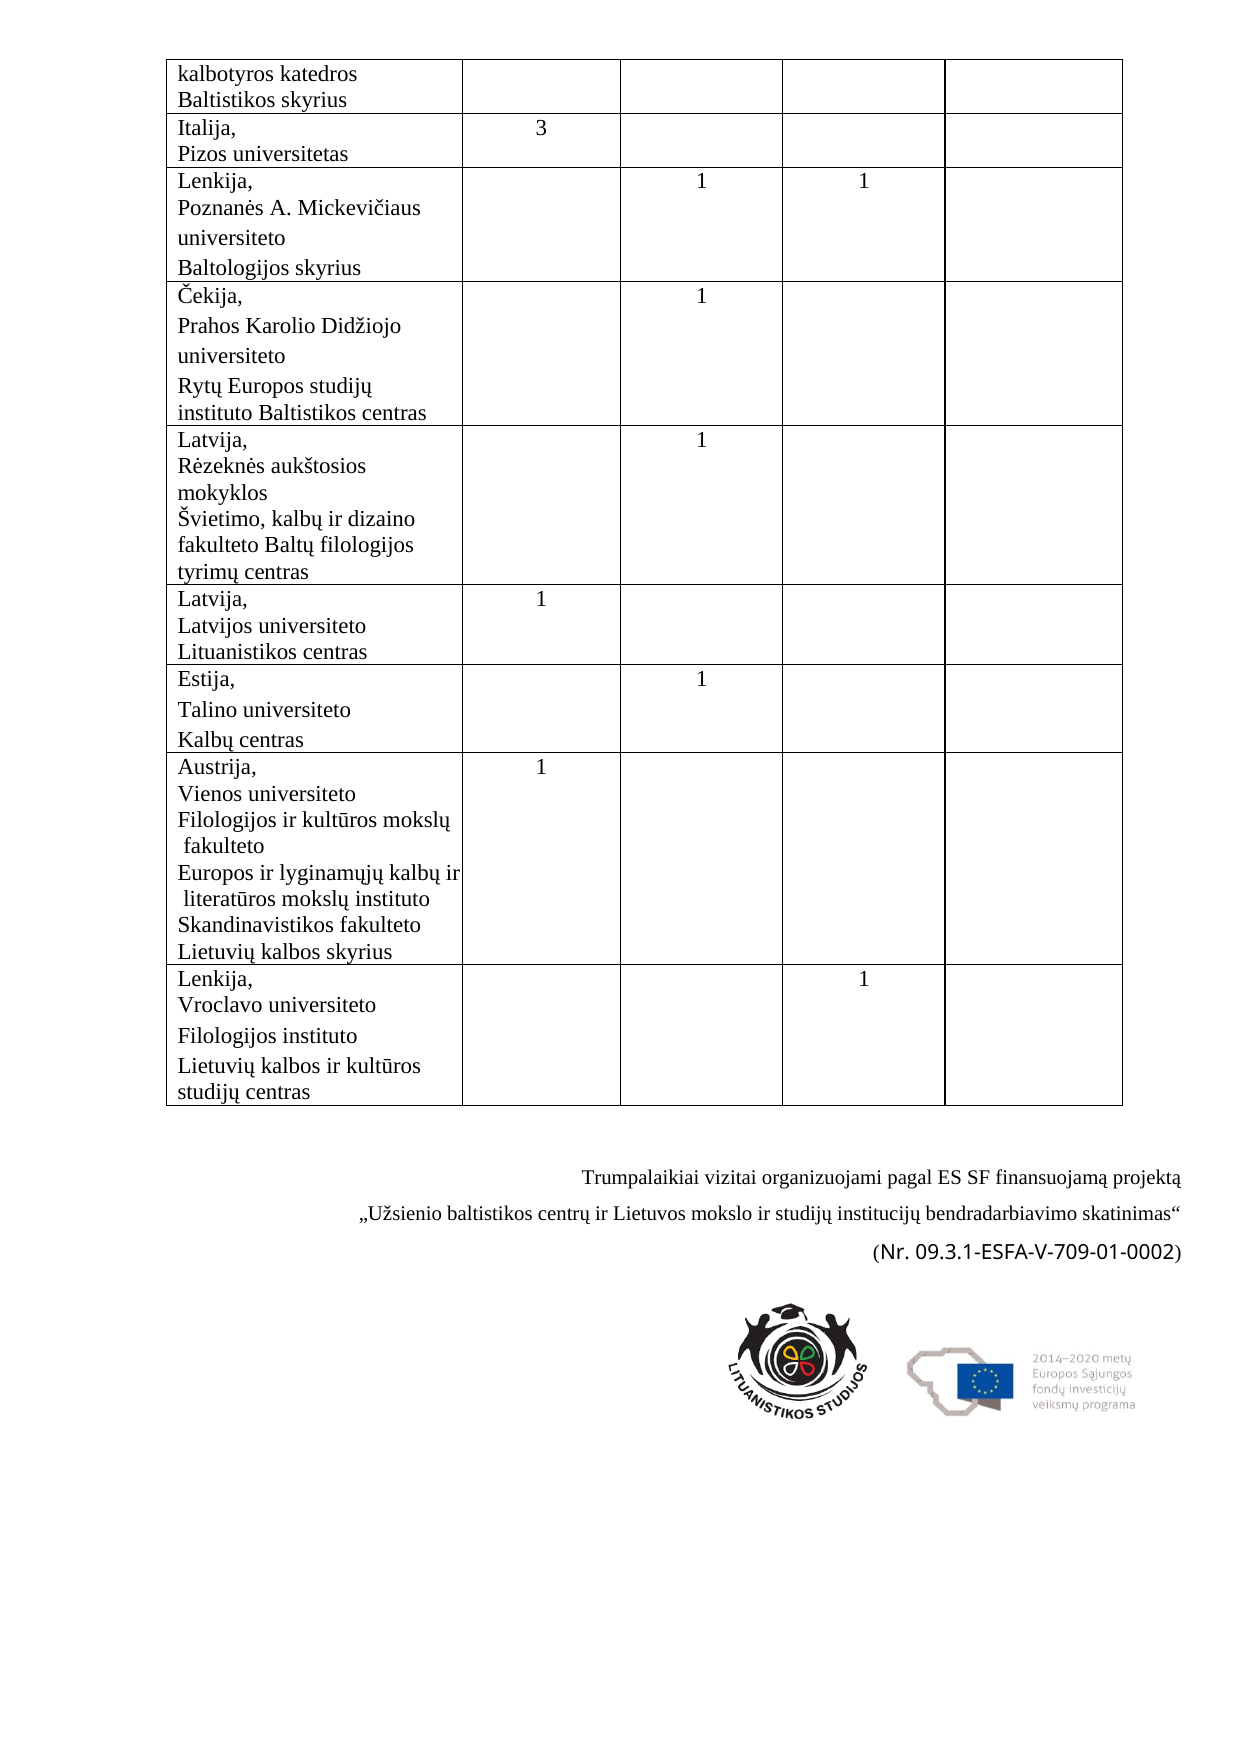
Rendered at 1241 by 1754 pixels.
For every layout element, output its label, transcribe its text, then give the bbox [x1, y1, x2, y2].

table_cell [463, 965, 620, 1104]
table_cell 3 [463, 60, 620, 113]
table_cell Lenkija, Vroclavo universiteto Filologijos instituto Lietuvių kalbos ir kultūros studijų centras [167, 965, 462, 1104]
table_cell [463, 665, 620, 752]
table_cell [783, 753, 944, 964]
table_cell [463, 426, 620, 584]
table_cell [621, 585, 782, 664]
table_cell [946, 585, 1122, 664]
table_cell [946, 965, 1122, 1104]
table_cell Latvija, Latvijos universiteto Lituanistikos centras [167, 585, 462, 664]
table_cell Italija, Pizos universitetas [167, 114, 462, 167]
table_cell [167, 60, 462, 113]
table_cell 1 [621, 426, 782, 584]
table_cell Lenkija, Poznanės A. Mickevičiaus universiteto Baltologijos skyrius [167, 168, 462, 281]
table_cell 1 [463, 753, 620, 964]
table_cell Estija, Talino universiteto Kalbų centras [167, 665, 462, 752]
table_cell 1 [621, 168, 782, 281]
table_cell [946, 753, 1122, 964]
table_cell [946, 665, 1122, 752]
table_cell [946, 282, 1122, 425]
table_cell [946, 60, 1122, 113]
table_cell [783, 114, 944, 167]
table_cell 3 [463, 114, 620, 167]
table_cell Austrija, Vienos universiteto Filologijos ir kultūros mokslų fakulteto Europos ir lyginamųjų kalbų ir literatūros mokslų instituto Skandinavistikos fakulteto Lietuvių kalbos skyrius [167, 753, 462, 964]
table_cell [463, 168, 620, 281]
text „Užsienio baltistikos centrų ir Lietuvos mokslo ir studijų institucijų bendradarbiavimo skatinimas“ [177, 1201, 1181, 1225]
table_cell [621, 753, 782, 964]
table_cell [621, 965, 782, 1104]
table_cell [621, 60, 782, 113]
table_cell [783, 426, 944, 584]
picture [717, 1292, 1157, 1440]
table_cell [946, 168, 1122, 281]
table_cell [946, 426, 1122, 584]
table_cell [621, 114, 782, 167]
table_cell Čekija, Prahos Karolio Didžiojo universiteto Rytų Europos studijų instituto Baltistikos centras [167, 282, 462, 425]
table_cell 1 [463, 585, 620, 664]
table_cell 1 [621, 282, 782, 425]
table_cell [946, 114, 1122, 167]
table_cell [783, 282, 944, 425]
table_cell [783, 665, 944, 752]
text Trumpalaikiai vizitai organizuojami pagal ES SF finansuojamą projektą [177, 1165, 1181, 1189]
table_cell [783, 585, 944, 664]
table_cell Latvija, Rėzeknės aukštosios mokyklos Švietimo, kalbų ir dizaino fakulteto Baltų filologijos tyrimų centras [167, 426, 462, 584]
table_cell 1 [621, 665, 782, 752]
table_cell [783, 60, 944, 113]
table_cell [463, 282, 620, 425]
table_cell 1 [783, 168, 944, 281]
text (Nr. 09.3.1-ESFA-V-709-01-0002) [177, 1237, 1181, 1266]
table_cell 1 [783, 965, 944, 1104]
